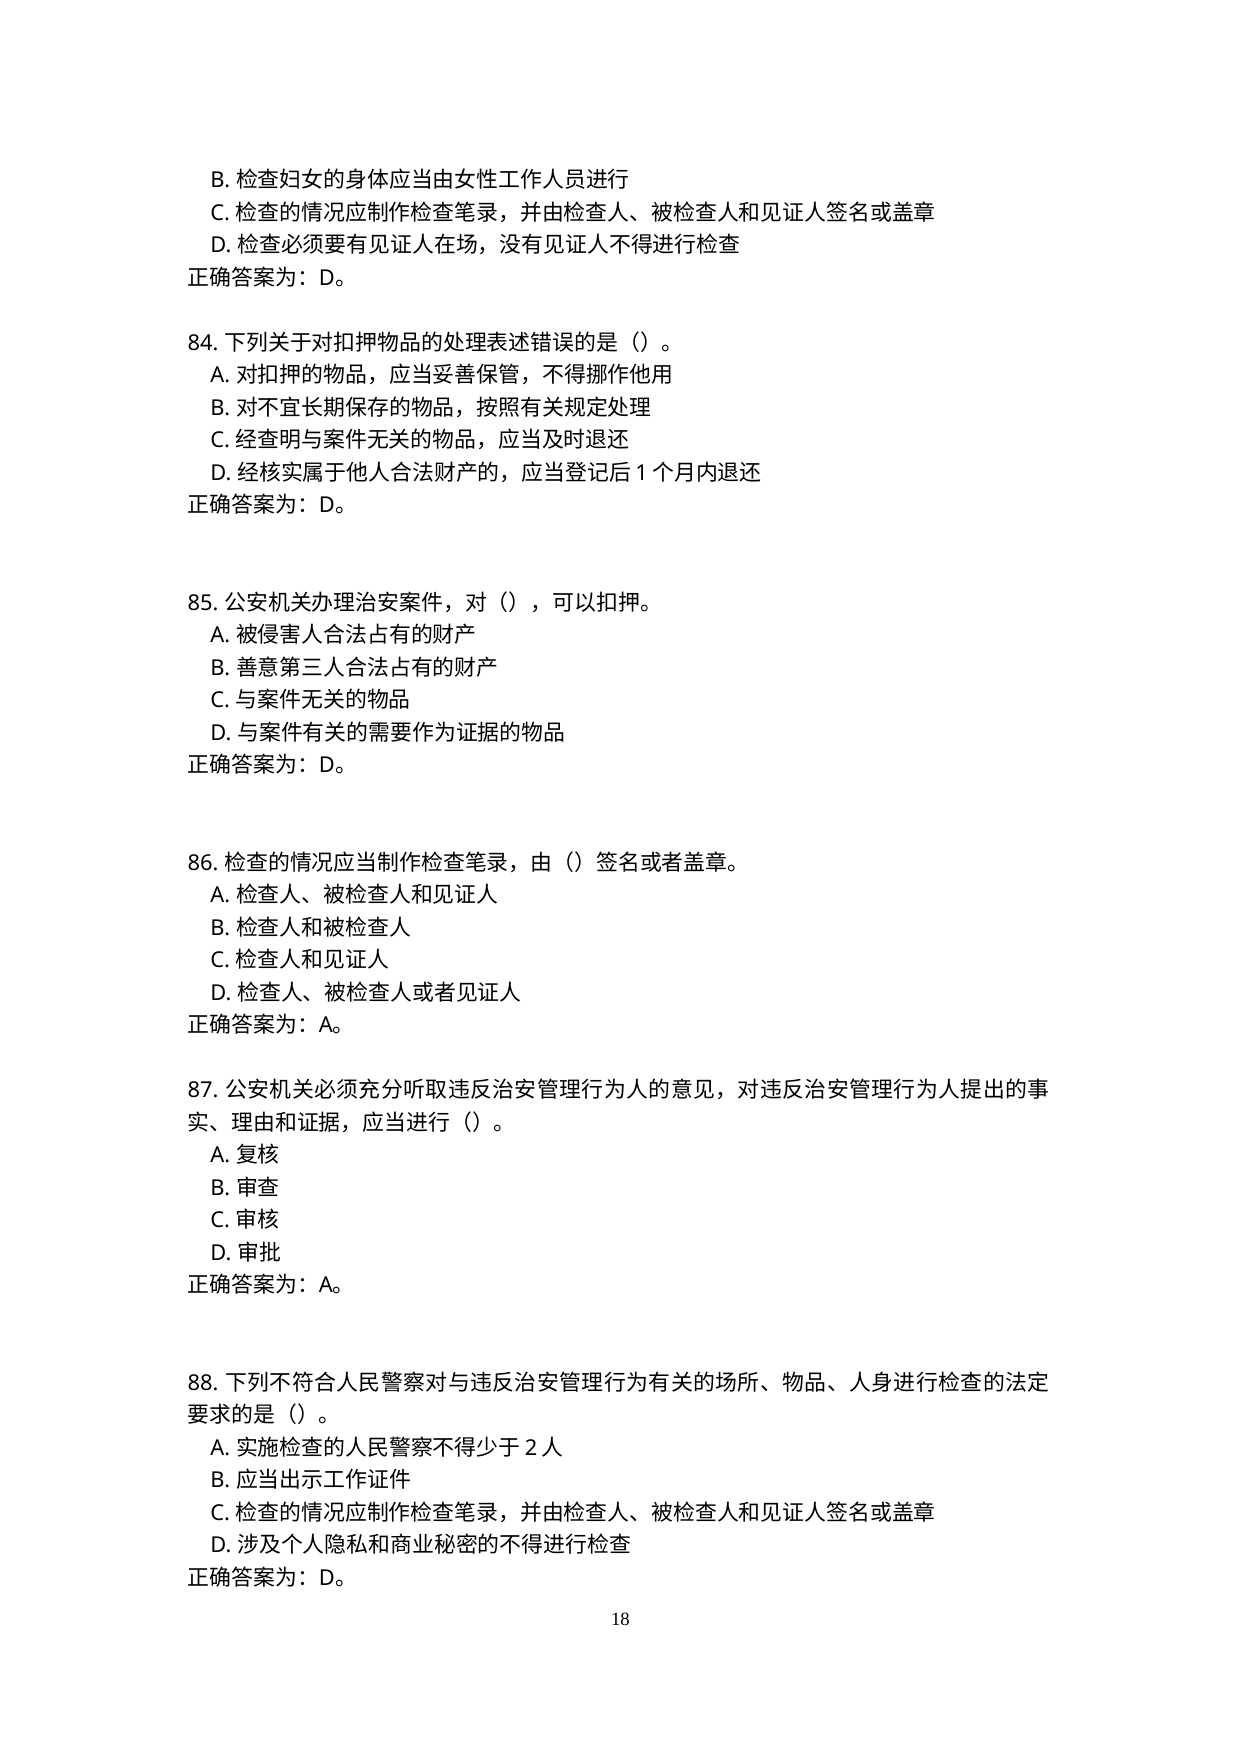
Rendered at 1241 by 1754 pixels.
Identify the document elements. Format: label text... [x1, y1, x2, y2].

text B. 应当出示工作证件 [187, 1462, 1053, 1494]
text 88. 下列不符合人民警察对与违反治安管理行为有关的场所、物品、人身进行检查的法定要求的是（）。 [187, 1364, 1053, 1429]
text 正确答案为：A。 [187, 1007, 1053, 1039]
text 正确答案为：D。 [187, 259, 1053, 292]
text 正确答案为：D。 [187, 1559, 1053, 1592]
text 正确答案为：D。 [187, 747, 1053, 779]
text B. 检查妇女的身体应当由女性工作人员进行 [187, 162, 1053, 194]
text A. 被侵害人合法占有的财产 [187, 617, 1053, 649]
text A. 检查人、被检查人和见证人 [187, 877, 1053, 909]
text B. 对不宜长期保存的物品，按照有关规定处理 [187, 389, 1053, 422]
text C. 与案件无关的物品 [187, 682, 1053, 714]
text 84. 下列关于对扣押物品的处理表述错误的是（）。 [187, 324, 1053, 357]
text C. 检查人和见证人 [187, 942, 1053, 974]
text C. 检查的情况应制作检查笔录，并由检查人、被检查人和见证人签名或盖章 [187, 1494, 1053, 1527]
text D. 与案件有关的需要作为证据的物品 [187, 714, 1053, 747]
text D. 检查必须要有见证人在场，没有见证人不得进行检查 [187, 227, 1053, 259]
text 87. 公安机关必须充分听取违反治安管理行为人的意见，对违反治安管理行为人提出的事实、理由和证据，应当进行（）。 [187, 1072, 1053, 1137]
text 正确答案为：A。 [187, 1267, 1053, 1299]
text D. 检查人、被检查人或者见证人 [187, 974, 1053, 1007]
text B. 审查 [187, 1169, 1053, 1202]
text B. 检查人和被检查人 [187, 909, 1053, 942]
text A. 对扣押的物品，应当妥善保管，不得挪作他用 [187, 357, 1053, 389]
text D. 经核实属于他人合法财产的，应当登记后1个月内退还 [187, 454, 1053, 487]
text D. 涉及个人隐私和商业秘密的不得进行检查 [187, 1527, 1053, 1559]
text B. 善意第三人合法占有的财产 [187, 649, 1053, 682]
text 85. 公安机关办理治安案件，对（），可以扣押。 [187, 584, 1053, 617]
text 86. 检查的情况应当制作检查笔录，由（）签名或者盖章。 [187, 844, 1053, 877]
text C. 审核 [187, 1202, 1053, 1234]
text D. 审批 [187, 1234, 1053, 1267]
text A. 实施检查的人民警察不得少于2人 [187, 1429, 1053, 1462]
text C. 检查的情况应制作检查笔录，并由检查人、被检查人和见证人签名或盖章 [187, 194, 1053, 227]
text A. 复核 [187, 1137, 1053, 1169]
text C. 经查明与案件无关的物品，应当及时退还 [187, 422, 1053, 454]
text 正确答案为：D。 [187, 487, 1053, 519]
